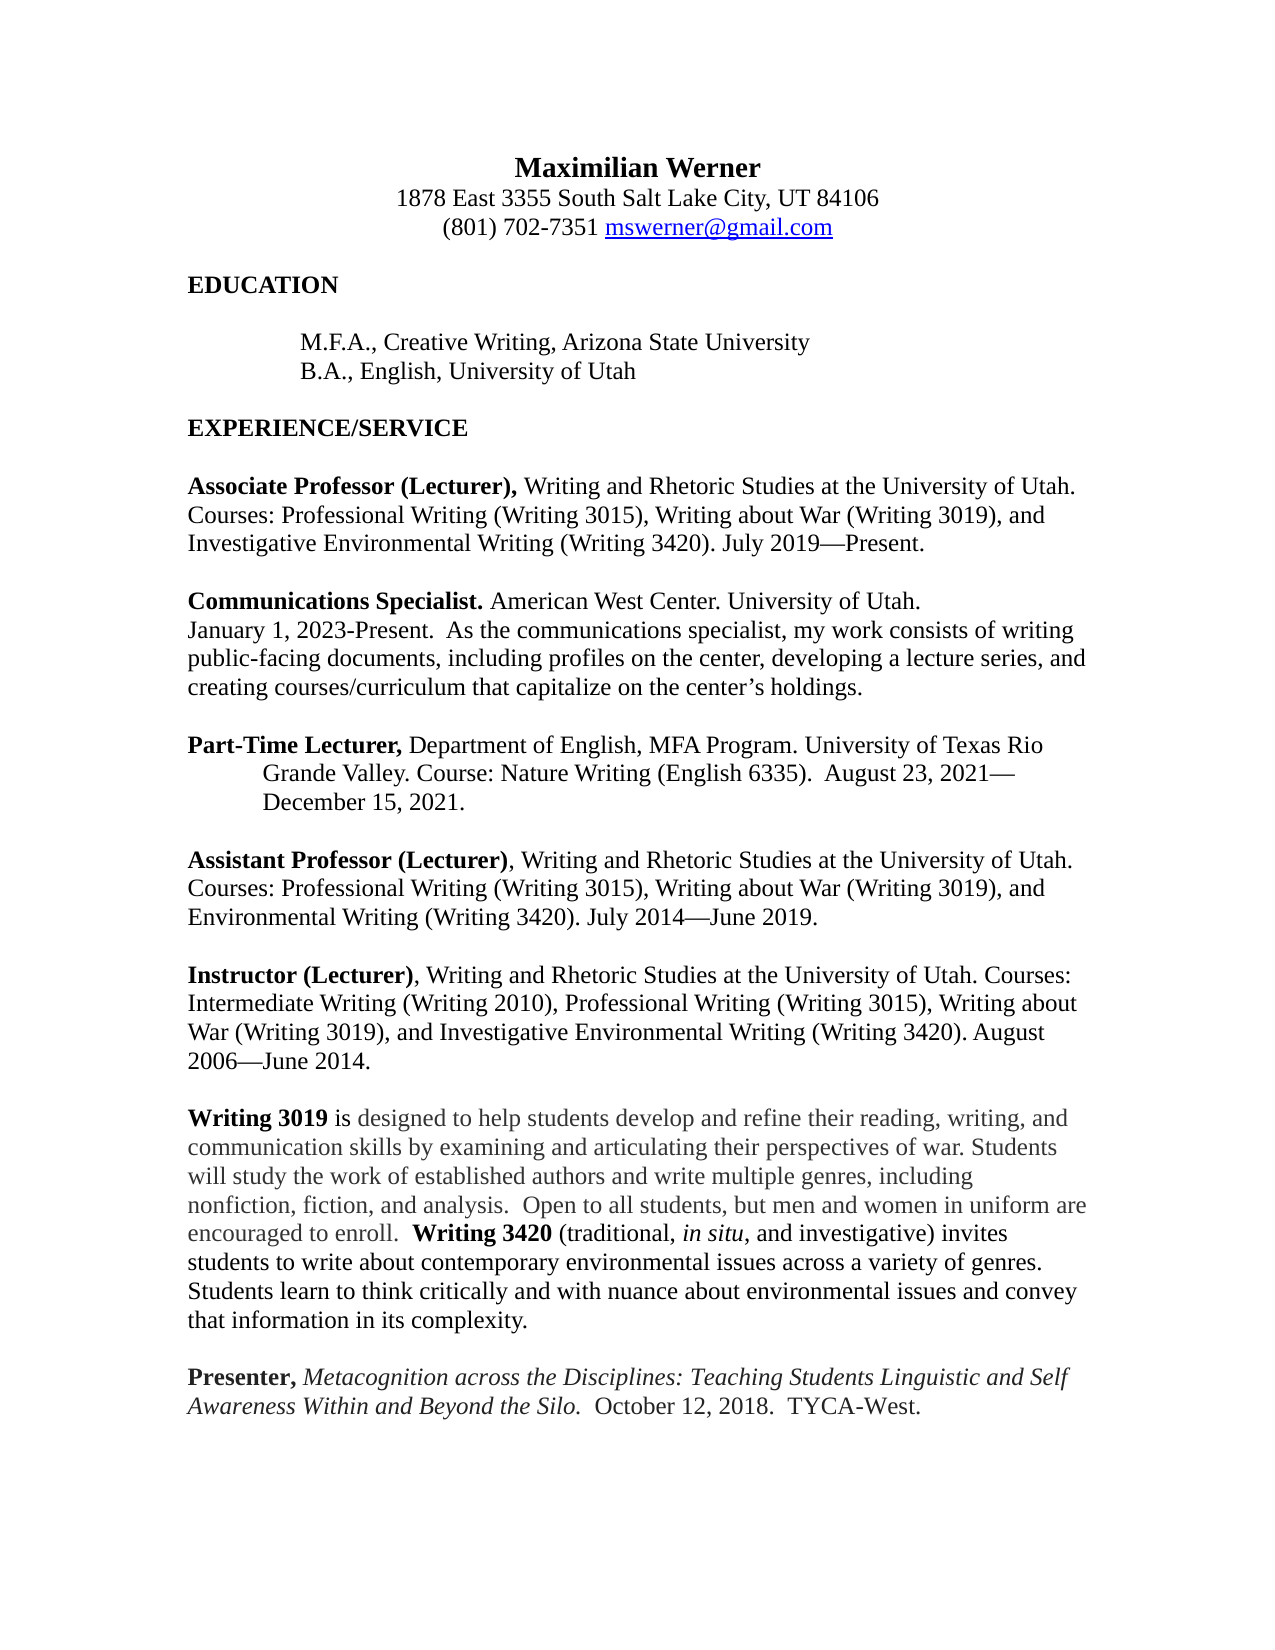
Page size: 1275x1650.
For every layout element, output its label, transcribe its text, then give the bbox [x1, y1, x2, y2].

text Communications Specialist. American West Center. University of Utah. [187, 586, 1087, 615]
text B.A., English, University of Utah [300, 356, 1087, 385]
text Part-Time Lecturer, Department of English, MFA Program. University of Texas Rio [187, 730, 1087, 758]
text Associate Professor (Lecturer), Writing and Rhetoric Studies at the University of Utah. Courses: Professional Writing (Writing 3015), Writing about War (Writing 3019), and Investigative Environmental Writing (Writing 3420). July 2019—Present. [187, 471, 1087, 557]
text Maximilian Werner [187, 150, 1087, 183]
text EXPERIENCE/SERVICE [187, 413, 1087, 442]
text Writing 3019 is designed to help students develop and refine their reading, writing, and communication skills by examining and articulating their perspectives of war. Students will study the work of established authors and write multiple genres, including nonfiction, fiction, and analysis. Open to all students, but men and women in uniform are encouraged to enroll. Writing 3420 (traditional, in situ, and investigative) invites students to write about contemporary environmental issues across a variety of genres. Students learn to think critically and with nuance about environmental issues and convey that information in its complexity. [187, 1103, 1087, 1333]
text Instructor (Lecturer), Writing and Rhetoric Studies at the University of Utah. Courses: Intermediate Writing (Writing 2010), Professional Writing (Writing 3015), Writing about War (Writing 3019), and Investigative Environmental Writing (Writing 3420). August 2006—June 2014. [187, 960, 1087, 1075]
text 1878 East 3355 South Salt Lake City, UT 84106 [187, 183, 1087, 212]
text Assistant Professor (Lecturer), Writing and Rhetoric Studies at the University of Utah. Courses: Professional Writing (Writing 3015), Writing about War (Writing 3019), and Environmental Writing (Writing 3420). July 2014—June 2019. [187, 845, 1087, 931]
text January 1, 2023-Present. As the communications specialist, my work consists of writing public-facing documents, including profiles on the center, developing a lecture series, and creating courses/curriculum that capitalize on the center’s holdings. [187, 615, 1087, 701]
text M.F.A., Creative Writing, Arizona State University [300, 327, 1087, 356]
text Presenter, Metacognition across the Disciplines: Teaching Students Linguistic and Self Awareness Within and Beyond the Silo. October 12, 2018. TYCA-West. [187, 1362, 1087, 1420]
text (801) 702-7351 mswerner@gmail.com [187, 212, 1087, 241]
text EDUCATION [187, 270, 1087, 298]
text Grande Valley. Course: Nature Writing (English 6335). August 23, 2021—December 15, 2021. [262, 758, 1087, 816]
